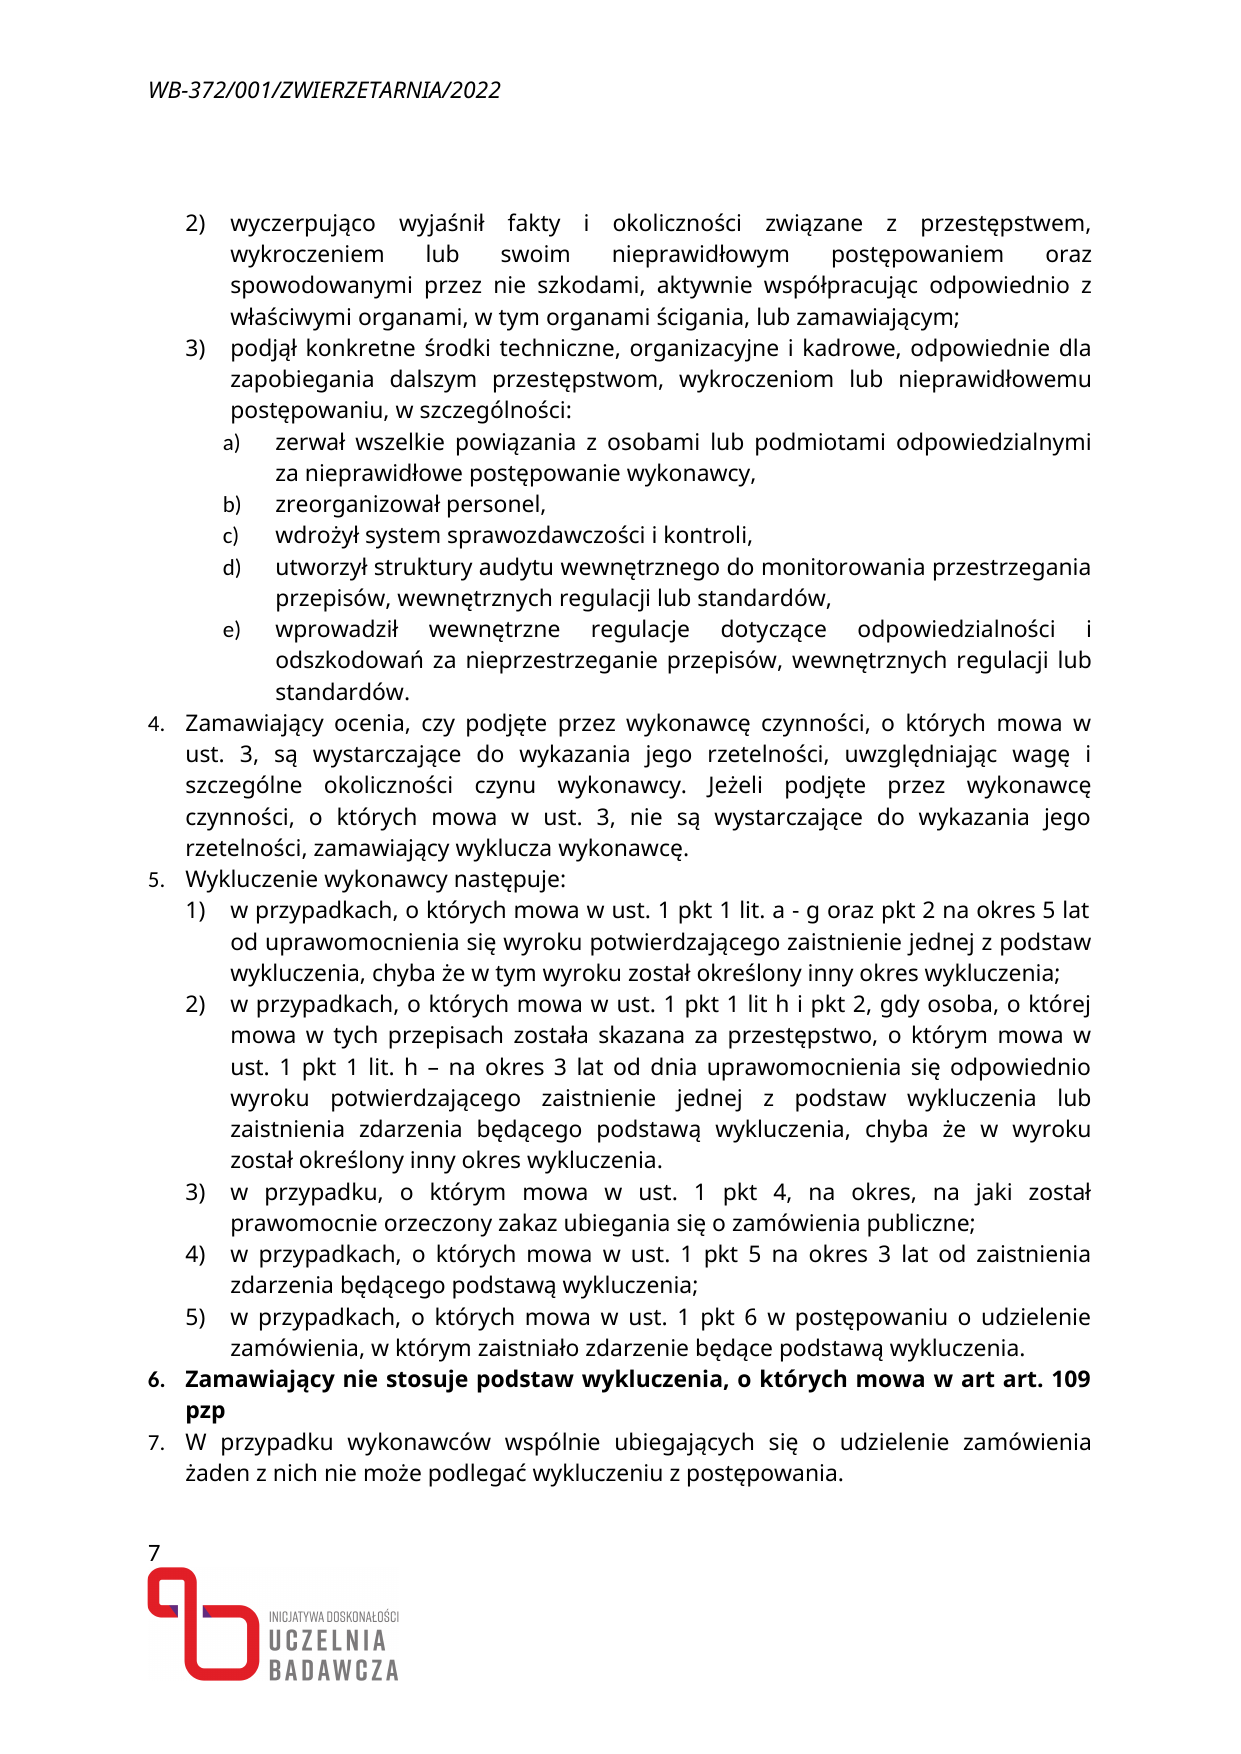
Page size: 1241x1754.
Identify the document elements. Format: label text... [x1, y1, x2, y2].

list w przypadkach, o których mowa w ust. 1 pkt 1 lit h i pkt 2, gdy osoba, o której mowa w tych przepisach została skazana za przestępstwo, o którym mowa w ust. 1 pkt 1 lit. h – na okres 3 lat od dnia uprawomocnienia się odpowiednio wyroku potwierdzającego zaistnienie jednej z podstaw wykluczenia lub zaistnienia zdarzenia będącego podstawą wykluczenia, chyba że w wyroku został określony inny okres wykluczenia. [185, 988, 1092, 1176]
list wyczerpująco wyjaśnił fakty i okoliczności związane z przestępstwem, wykroczeniem lub swoim nieprawidłowym postępowaniem oraz spowodowanymi przez nie szkodami, aktywnie współpracując odpowiednio z właściwymi organami, w tym organami ścigania, lub zamawiającym; [185, 207, 1092, 332]
list Wykluczenie wykonawcy następuje: [148, 863, 1092, 894]
list w przypadkach, o których mowa w ust. 1 pkt 6 w postępowaniu o udzielenie zamówienia, w którym zaistniało zdarzenie będące podstawą wykluczenia. [185, 1301, 1092, 1363]
list w przypadku, o którym mowa w ust. 1 pkt 4, na okres, na jaki został prawomocnie orzeczony zakaz ubiegania się o zamówienia publiczne; [185, 1176, 1092, 1238]
list wdrożył system sprawozdawczości i kontroli, [223, 519, 1092, 551]
list w przypadkach, o których mowa w ust. 1 pkt 1 lit. a - g oraz pkt 2 na okres 5 lat od uprawomocnienia się wyroku potwierdzającego zaistnienie jednej z podstaw wykluczenia, chyba że w tym wyroku został określony inny okres wykluczenia; [185, 894, 1092, 988]
list utworzył struktury audytu wewnętrznego do monitorowania przestrzegania przepisów, wewnętrznych regulacji lub standardów, [223, 551, 1092, 613]
list zreorganizował personel, [223, 488, 1092, 519]
list Zamawiający ocenia, czy podjęte przez wykonawcę czynności, o których mowa w ust. 3, są wystarczające do wykazania jego rzetelności, uwzględniając wagę i szczególne okoliczności czynu wykonawcy. Jeżeli podjęte przez wykonawcę czynności, o których mowa w ust. 3, nie są wystarczające do wykazania jego rzetelności, zamawiający wyklucza wykonawcę. [148, 707, 1092, 863]
list wprowadził wewnętrzne regulacje dotyczące odpowiedzialności i odszkodowań za nieprzestrzeganie przepisów, wewnętrznych regulacji lub standardów. [223, 613, 1092, 707]
list w przypadkach, o których mowa w ust. 1 pkt 5 na okres 3 lat od zaistnienia zdarzenia będącego podstawą wykluczenia; [185, 1238, 1092, 1301]
list W przypadku wykonawców wspólnie ubiegających się o udzielenie zamówienia żaden z nich nie może podlegać wykluczeniu z postępowania. [148, 1426, 1092, 1488]
list zerwał wszelkie powiązania z osobami lub podmiotami odpowiedzialnymi za nieprawidłowe postępowanie wykonawcy, [223, 426, 1092, 488]
list podjął konkretne środki techniczne, organizacyjne i kadrowe, odpowiednie dla zapobiegania dalszym przestępstwom, wykroczeniom lub nieprawidłowemu postępowaniu, w szczególności: [185, 332, 1092, 426]
picture [147, 1567, 399, 1681]
list Zamawiający nie stosuje podstaw wykluczenia, o których mowa w art art. 109 pzp [148, 1363, 1092, 1426]
